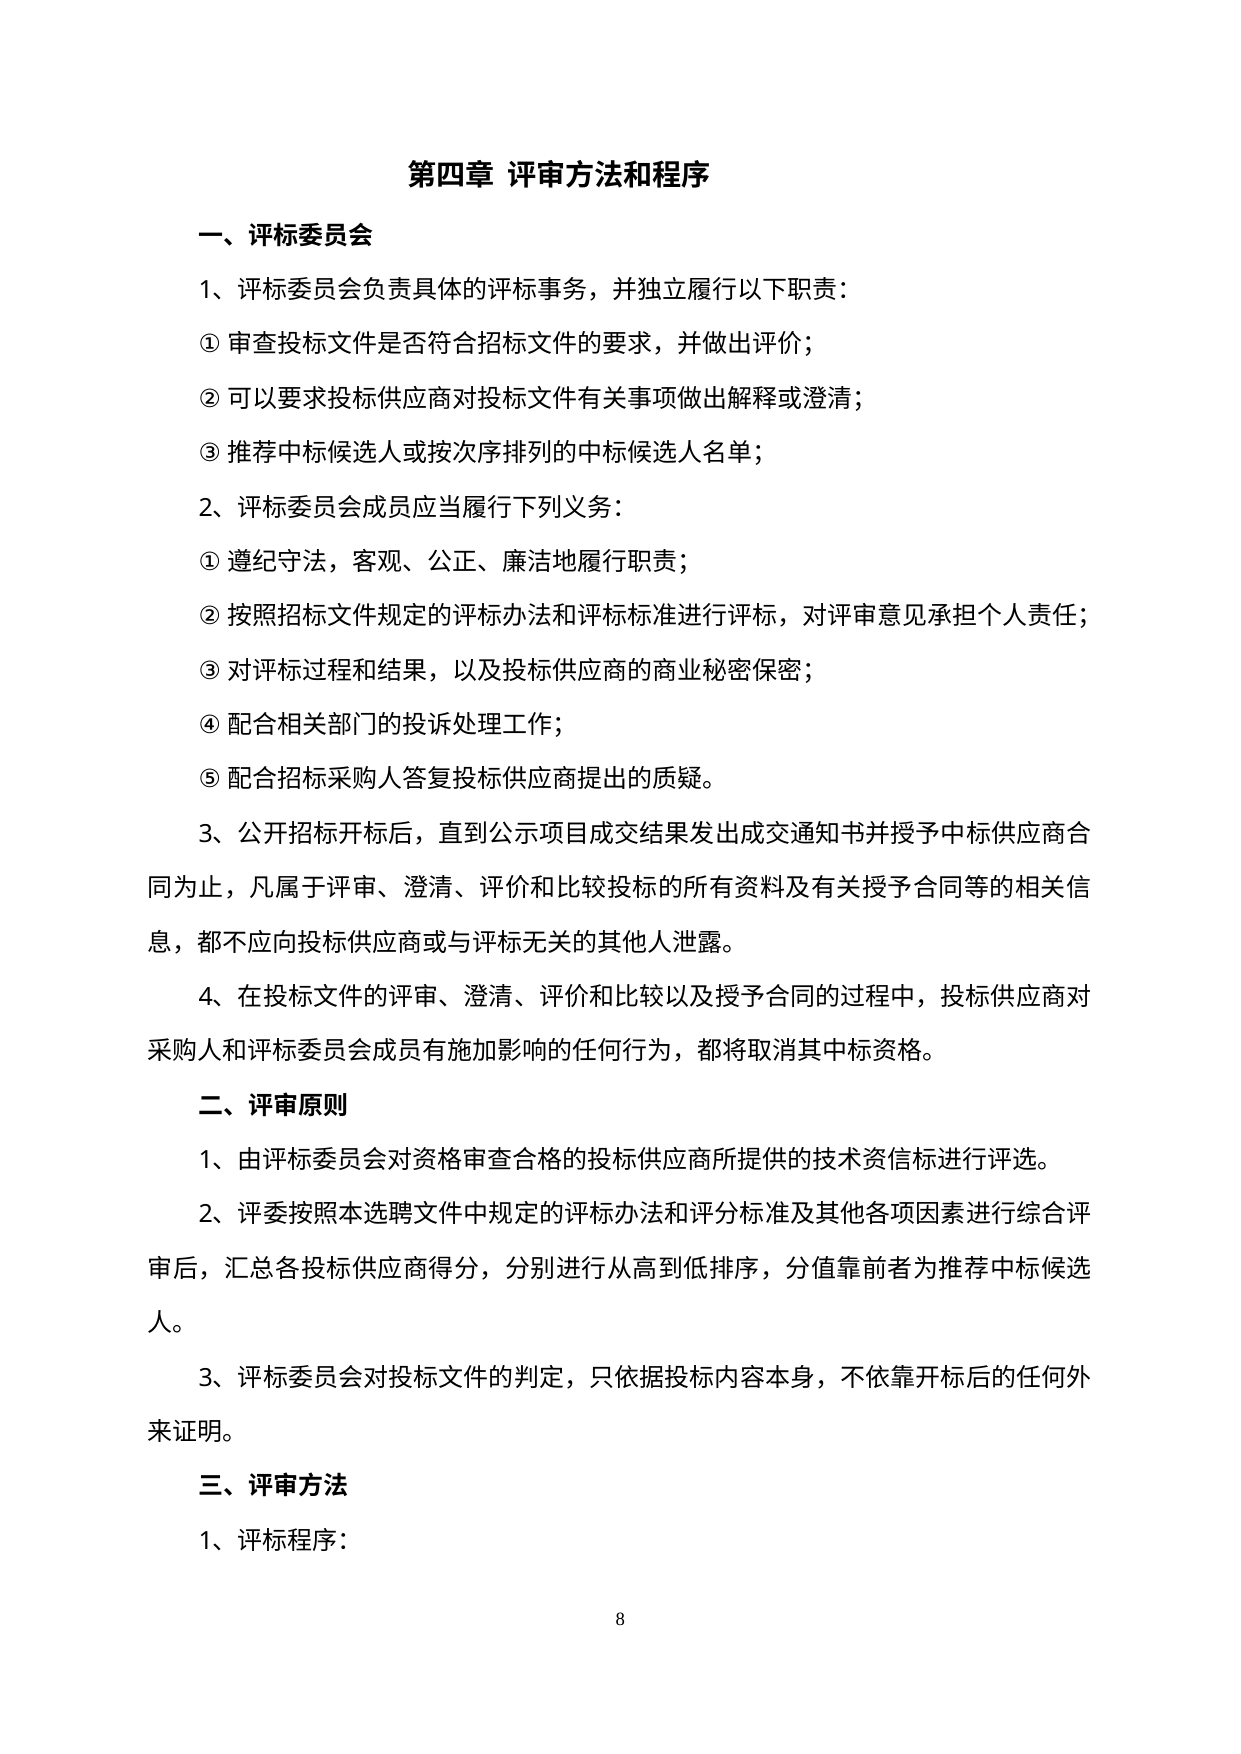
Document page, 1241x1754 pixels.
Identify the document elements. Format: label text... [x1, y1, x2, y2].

text 1、由评标委员会对资格审查合格的投标供应商所提供的技术资信标进行评选。 [148, 1139, 1092, 1176]
text ② 按照招标文件规定的评标办法和评标标准进行评标，对评审意见承担个人责任； [148, 596, 1092, 632]
text ① 审查投标文件是否符合招标文件的要求，并做出评价； [148, 324, 1092, 360]
text 第四章 评审方法和程序 [148, 152, 1092, 194]
text ① 遵纪守法，客观、公正、廉洁地履行职责； [148, 541, 1092, 578]
text 4、在投标文件的评审、澄清、评价和比较以及授予合同的过程中，投标供应商对采购人和评标委员会成员有施加影响的任何行为，都将取消其中标资格。 [148, 976, 1092, 1067]
text ④ 配合相关部门的投诉处理工作； [148, 704, 1092, 741]
text ⑤ 配合招标采购人答复投标供应商提出的质疑。 [148, 759, 1092, 795]
text 2、评委按照本选聘文件中规定的评标办法和评分标准及其他各项因素进行综合评审后，汇总各投标供应商得分，分别进行从高到低排序，分值靠前者为推荐中标候选人。 [148, 1194, 1092, 1339]
text 二、评审原则 [148, 1085, 1092, 1121]
text 3、评标委员会对投标文件的判定，只依据投标内容本身，不依靠开标后的任何外来证明。 [148, 1357, 1092, 1448]
text 3、公开招标开标后，直到公示项目成交结果发出成交通知书并授予中标供应商合同为止，凡属于评审、澄清、评价和比较投标的所有资料及有关授予合同等的相关信息，都不应向投标供应商或与评标无关的其他人泄露。 [148, 813, 1092, 958]
text 1、评标程序： [148, 1520, 1092, 1556]
text 2、评标委员会成员应当履行下列义务： [148, 487, 1092, 523]
text ③ 推荐中标候选人或按次序排列的中标候选人名单； [148, 433, 1092, 469]
text ③ 对评标过程和结果，以及投标供应商的商业秘密保密； [148, 650, 1092, 686]
text 三、评审方法 [148, 1466, 1092, 1502]
text 1、评标委员会负责具体的评标事务，并独立履行以下职责： [148, 269, 1092, 306]
text 一、评标委员会 [148, 215, 1092, 251]
text ② 可以要求投标供应商对投标文件有关事项做出解释或澄清； [148, 378, 1092, 414]
